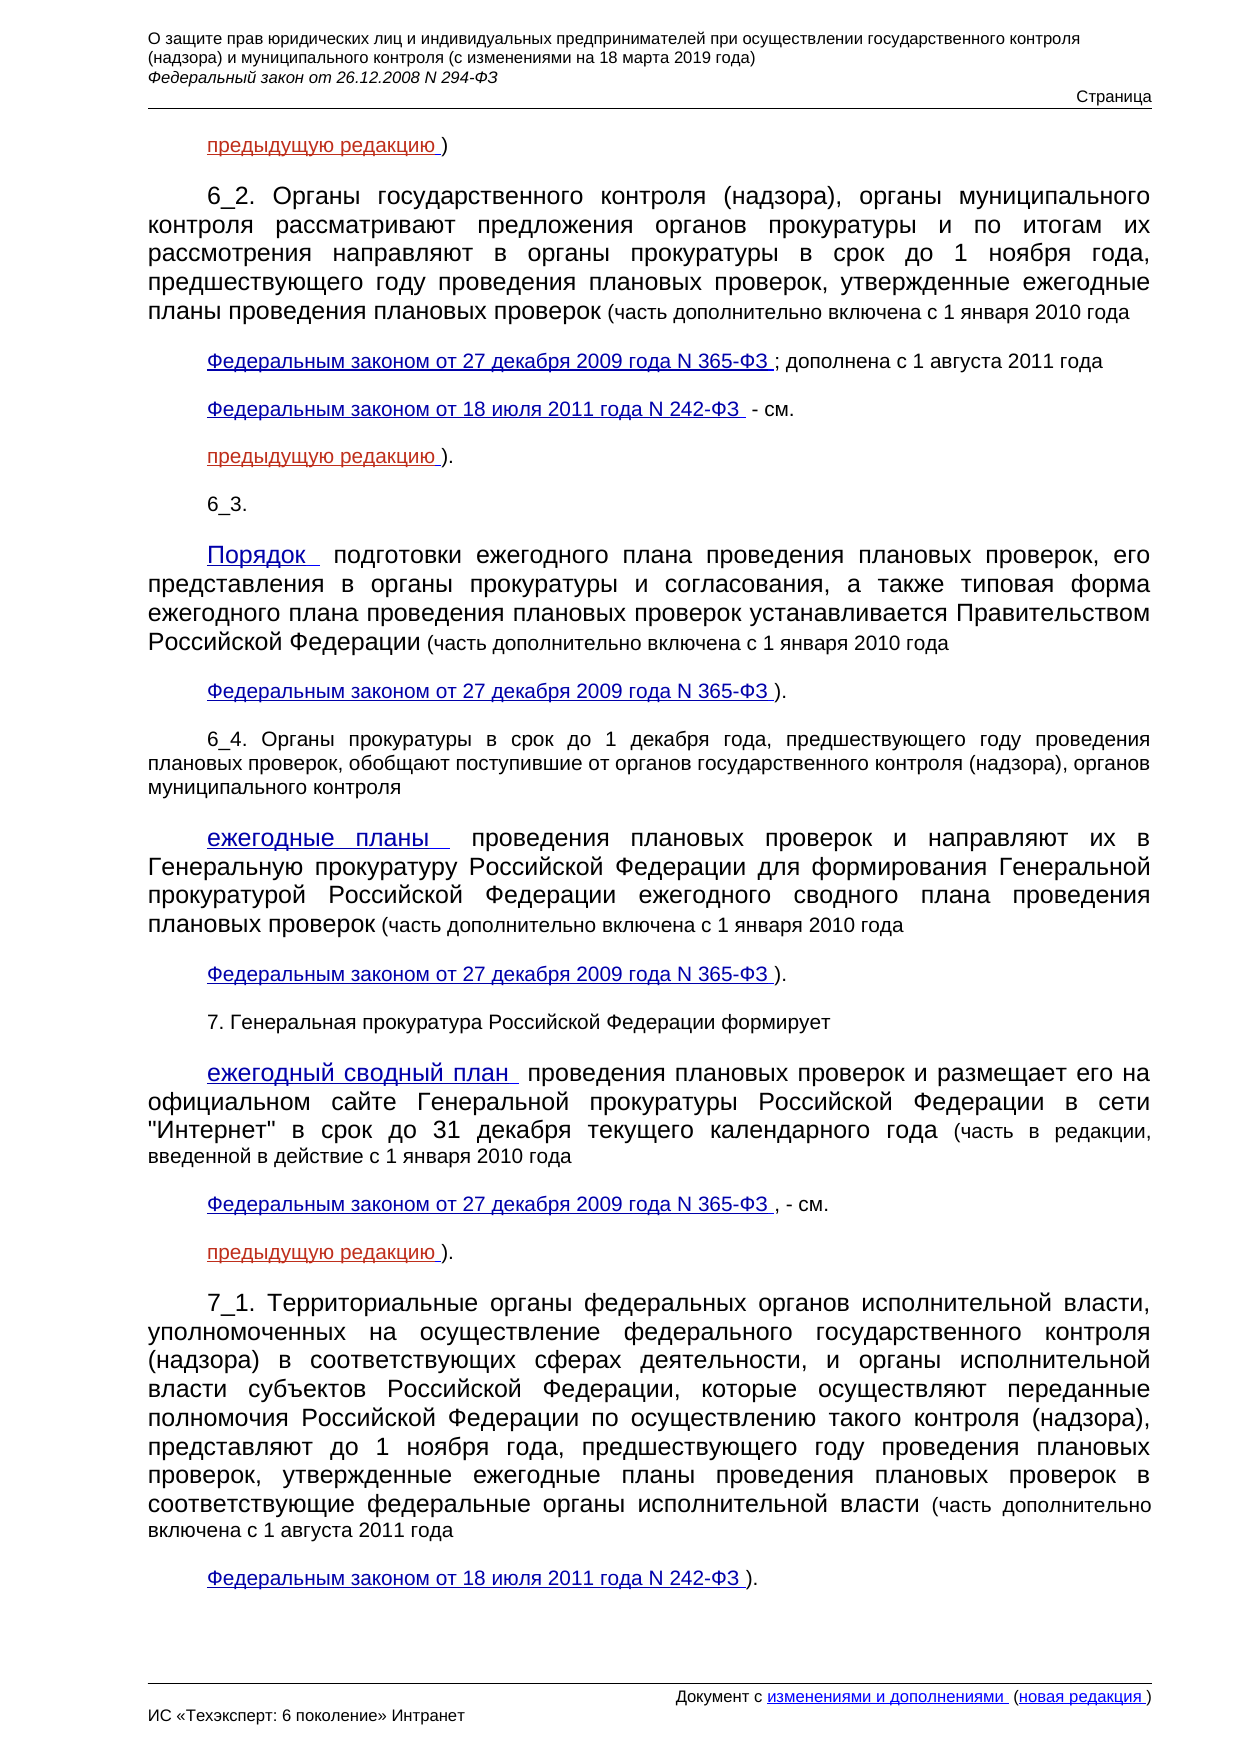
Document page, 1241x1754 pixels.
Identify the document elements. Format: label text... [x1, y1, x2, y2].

text предыдущую редакцию ). [148, 1240, 1152, 1264]
text 7. Генеральная прокуратура Российской Федерации формирует [148, 1010, 1152, 1034]
text Федеральным законом от 27 декабря 2009 года N 365-ФЗ ). [148, 962, 1152, 986]
text 7_1. Территориальные органы федеральных органов исполнительной власти, уполномоченных на осуществление федерального государственного контроля (надзора) в соответствующих сферах деятельности, и органы исполнительной власти субъектов Российской Федерации, которые осуществляют переданные полномочия Российской Федерации по осуществлению такого контроля (надзора), представляют до 1 ноября года, предшествующего году проведения плановых проверок, утвержденные ежегодные планы проведения плановых проверок в соответствующие федеральные органы исполнительной власти (часть дополнительно включена с 1 августа 2011 года [148, 1288, 1152, 1542]
text предыдущую редакцию ) [148, 133, 1152, 157]
text Порядок подготовки ежегодного плана проведения плановых проверок, его представления в органы прокуратуры и согласования, а также типовая форма ежегодного плана проведения плановых проверок устанавливается Правительством Российской Федерации (часть дополнительно включена с 1 января 2010 года [148, 540, 1152, 655]
text 6_4. Органы прокуратуры в срок до 1 декабря года, предшествующего году проведения плановых проверок, обобщают поступившие от органов государственного контроля (надзора), органов муниципального контроля [148, 727, 1152, 799]
text 6_3. [148, 492, 1152, 516]
text Федеральным законом от 27 декабря 2009 года N 365-ФЗ ; дополнена с 1 августа 2011 года [148, 348, 1152, 372]
text Федеральным законом от 27 декабря 2009 года N 365-ФЗ ). [148, 679, 1152, 703]
text Федеральным законом от 18 июля 2011 года N 242-ФЗ - см. [148, 396, 1152, 420]
text ежегодный сводный план проведения плановых проверок и размещает его на официальном сайте Генеральной прокуратуры Российской Федерации в сети "Интернет" в срок до 31 декабря текущего календарного года (часть в редакции, введенной в действие с 1 января 2010 года [148, 1058, 1152, 1168]
text ежегодные планы проведения плановых проверок и направляют их в Генеральную прокуратуру Российской Федерации для формирования Генеральной прокуратурой Российской Федерации ежегодного сводного плана проведения плановых проверок (часть дополнительно включена с 1 января 2010 года [148, 823, 1152, 938]
text предыдущую редакцию ). [148, 444, 1152, 468]
text Федеральным законом от 27 декабря 2009 года N 365-ФЗ , - см. [148, 1192, 1152, 1216]
text Федеральным законом от 18 июля 2011 года N 242-ФЗ ). [148, 1566, 1152, 1589]
text 6_2. Органы государственного контроля (надзора), органы муниципального контроля рассматривают предложения органов прокуратуры и по итогам их рассмотрения направляют в органы прокуратуры в срок до 1 ноября года, предшествующего году проведения плановых проверок, утвержденные ежегодные планы проведения плановых проверок (часть дополнительно включена с 1 января 2010 года [148, 181, 1152, 324]
